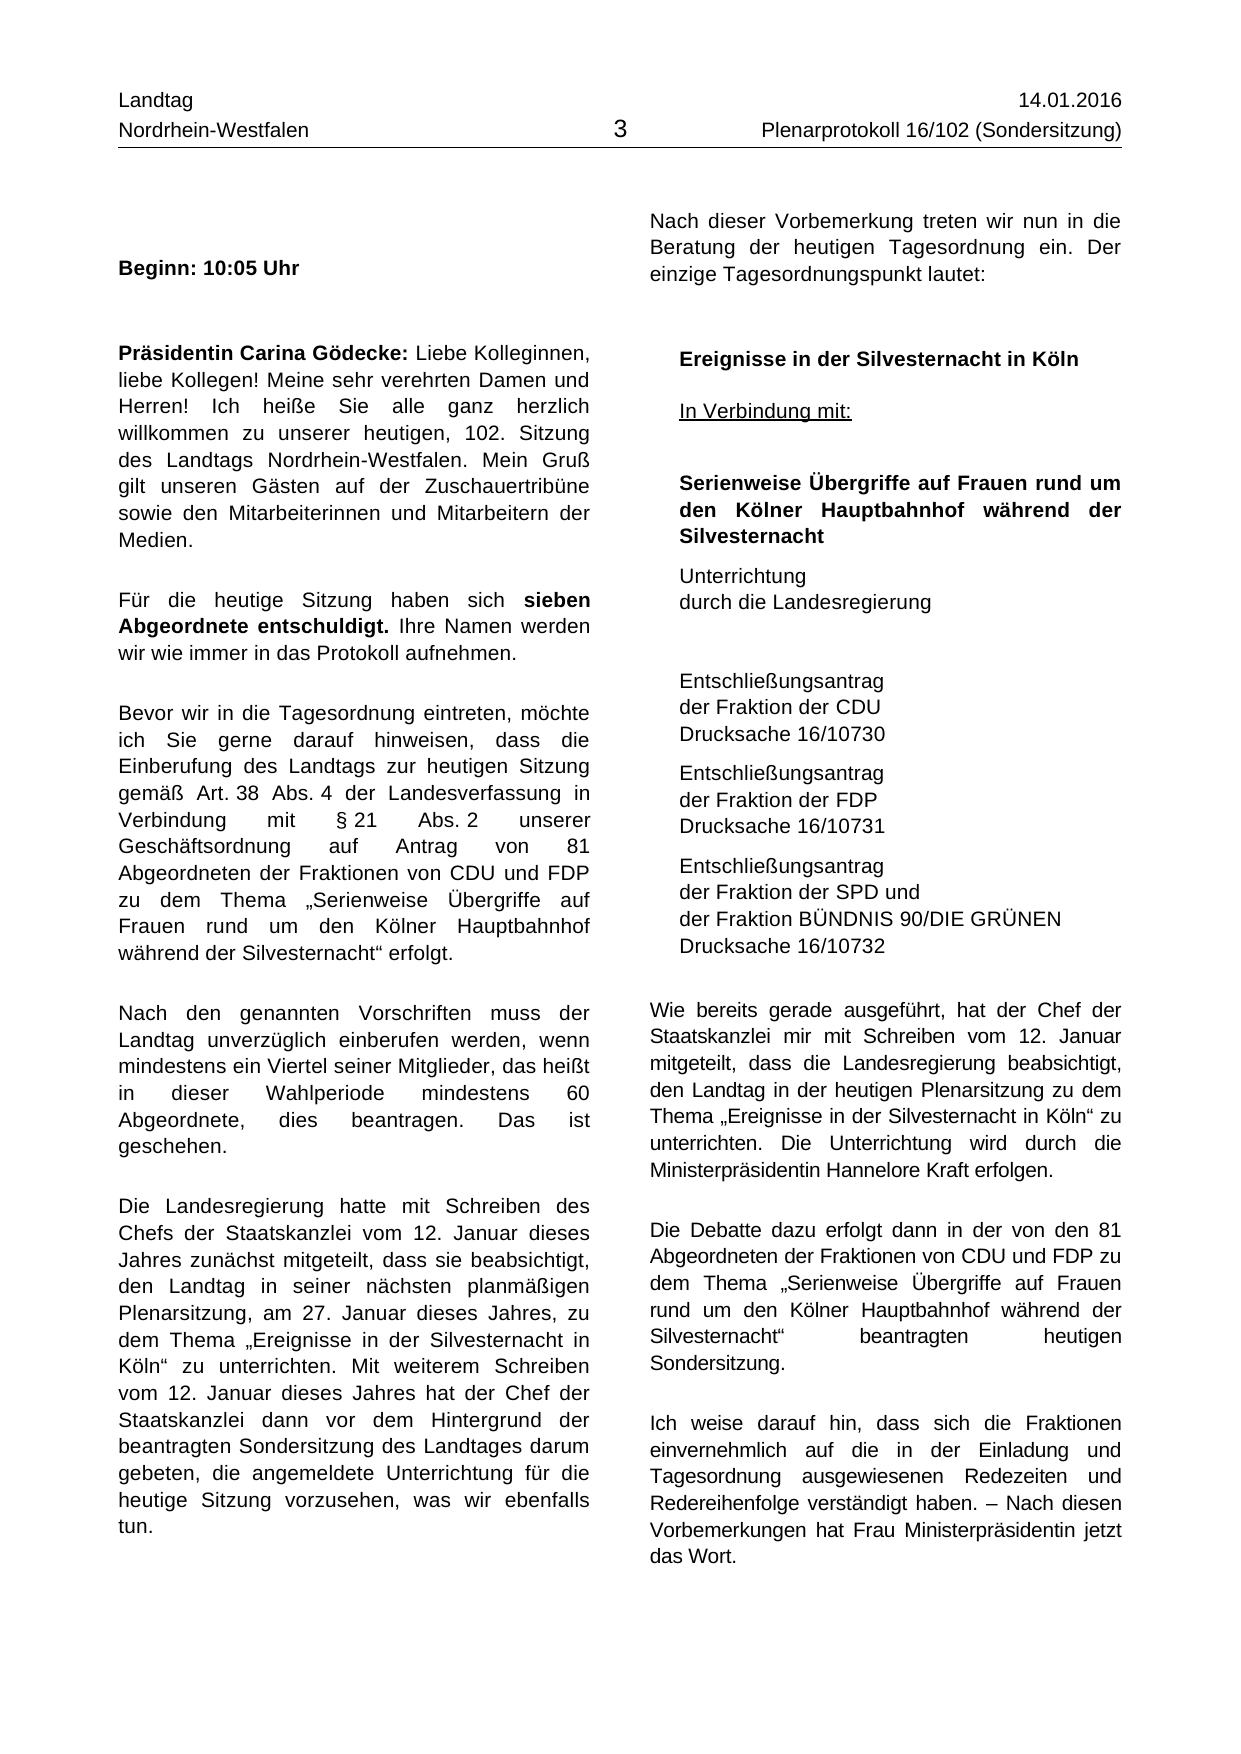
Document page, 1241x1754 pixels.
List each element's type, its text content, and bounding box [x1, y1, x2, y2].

text Präsidentin Carina Gödecke: Liebe Kolleginnen, liebe Kollegen! Meine sehr verehrten Damen und Herren! Ich heiße Sie alle ganz herzlich willkommen zu unserer heutigen, 102. Sitzung des Landtags Nordrhein-Westfalen. Mein Gruß gilt unseren Gästen auf der Zuschauertribüne sowie den Mitarbeiterinnen und Mitarbeitern der Medien. [118, 342, 591, 552]
text Wie bereits gerade ausgeführt, hat der Chef der Staatskanzlei mir mit Schreiben vom 12. Januar mitgeteilt, dass die Landesregierung beabsichtigt, den Landtag in der heutigen Plenarsitzung zu dem Thema „Ereignisse in der Silvesternacht in Köln“ zu unterrichten. Die Unterrichtung wird durch die Ministerpräsidentin Hannelore Kraft erfolgen. [649, 998, 1122, 1182]
text Ich weise darauf hin, dass sich die Fraktionen einvernehmlich auf die in der Einladung und Tagesordnung ausgewiesenen Redezeiten und Redereihenfolge verständigt haben. – Nach diesen Vorbemerkungen hat Frau Ministerpräsidentin jetzt das Wort. [649, 1412, 1122, 1568]
text Beginn: 10:05 Uhr [118, 257, 591, 280]
text Die Landesregierung hatte mit Schreiben des Chefs der Staatskanzlei vom 12. Januar dieses Jahres zunächst mitgeteilt, dass sie beabsichtigt, den Landtag in seiner nächsten planmäßigen Plenarsitzung, am 27. Januar dieses Jahres, zu dem Thema „Ereignisse in der Silvesternacht in Köln“ zu unterrichten. Mit weiterem Schreiben vom 12. Januar dieses Jahres hat der Chef der Staatskanzlei dann vor dem Hintergrund der beantragten Sondersitzung des Landtages darum gebeten, die angemeldete Unterrichtung für die heutige Sitzung vorzusehen, was wir ebenfalls tun. [118, 1195, 591, 1538]
text Nach den genannten Vorschriften muss der Landtag unverzüglich einberufen werden, wenn mindestens ein Viertel seiner Mitglieder, das heißt in dieser Wahlperiode mindestens 60 Abgeordnete, dies beantragen. Das ist geschehen. [118, 1002, 591, 1158]
text Für die heutige Sitzung haben sich sieben Abgeordnete entschuldigt. Ihre Namen werden wir wie immer in das Protokoll aufnehmen. [118, 588, 591, 665]
text In Verbindung mit: [679, 399, 1122, 422]
text Entschließungsantrag der Fraktion der FDP Drucksache 16/10731 [679, 762, 1122, 838]
text Entschließungsantrag der Fraktion der CDU Drucksache 16/10730 [679, 669, 1122, 746]
text Bevor wir in die Tagesordnung eintreten, möchte ich Sie gerne darauf hinweisen, dass die Einberufung des Landtags zur heutigen Sitzung gemäß Art. 38 Abs. 4 der Landesverfassung in Verbindung mit § 21 Abs. 2 unserer Geschäftsordnung auf Antrag von 81 Abgeordneten der Fraktionen von CDU und FDP zu dem Thema „Serienweise Übergriffe auf Frauen rund um den Kölner Hauptbahnhof während der Silvesternacht“ erfolgt. [118, 702, 591, 965]
text Entschließungsantrag der Fraktion der SPD und der Fraktion BÜNDNIS 90/DIE GRÜNEN Drucksache 16/10732 [679, 854, 1122, 957]
text Ereignisse in der Silvesternacht in Köln [649, 348, 1122, 371]
text Nach dieser Vorbemerkung treten wir nun in die Beratung der heutigen Tagesordnung ein. Der einzige Tagesordnungspunkt lautet: [649, 209, 1122, 286]
text Serienweise Übergriffe auf Frauen rund um den Kölner Hauptbahnhof während der Silvesternacht [679, 472, 1122, 548]
text Unterrichtung durch die Landesregierung [679, 564, 1122, 614]
text Die Debatte dazu erfolgt dann in der von den 81 Abgeordneten der Fraktionen von CDU und FDP zu dem Thema „Serienweise Übergriffe auf Frauen rund um den Kölner Hauptbahnhof während der Silvesternacht“ beantragten heutigen Sondersitzung. [649, 1218, 1122, 1375]
